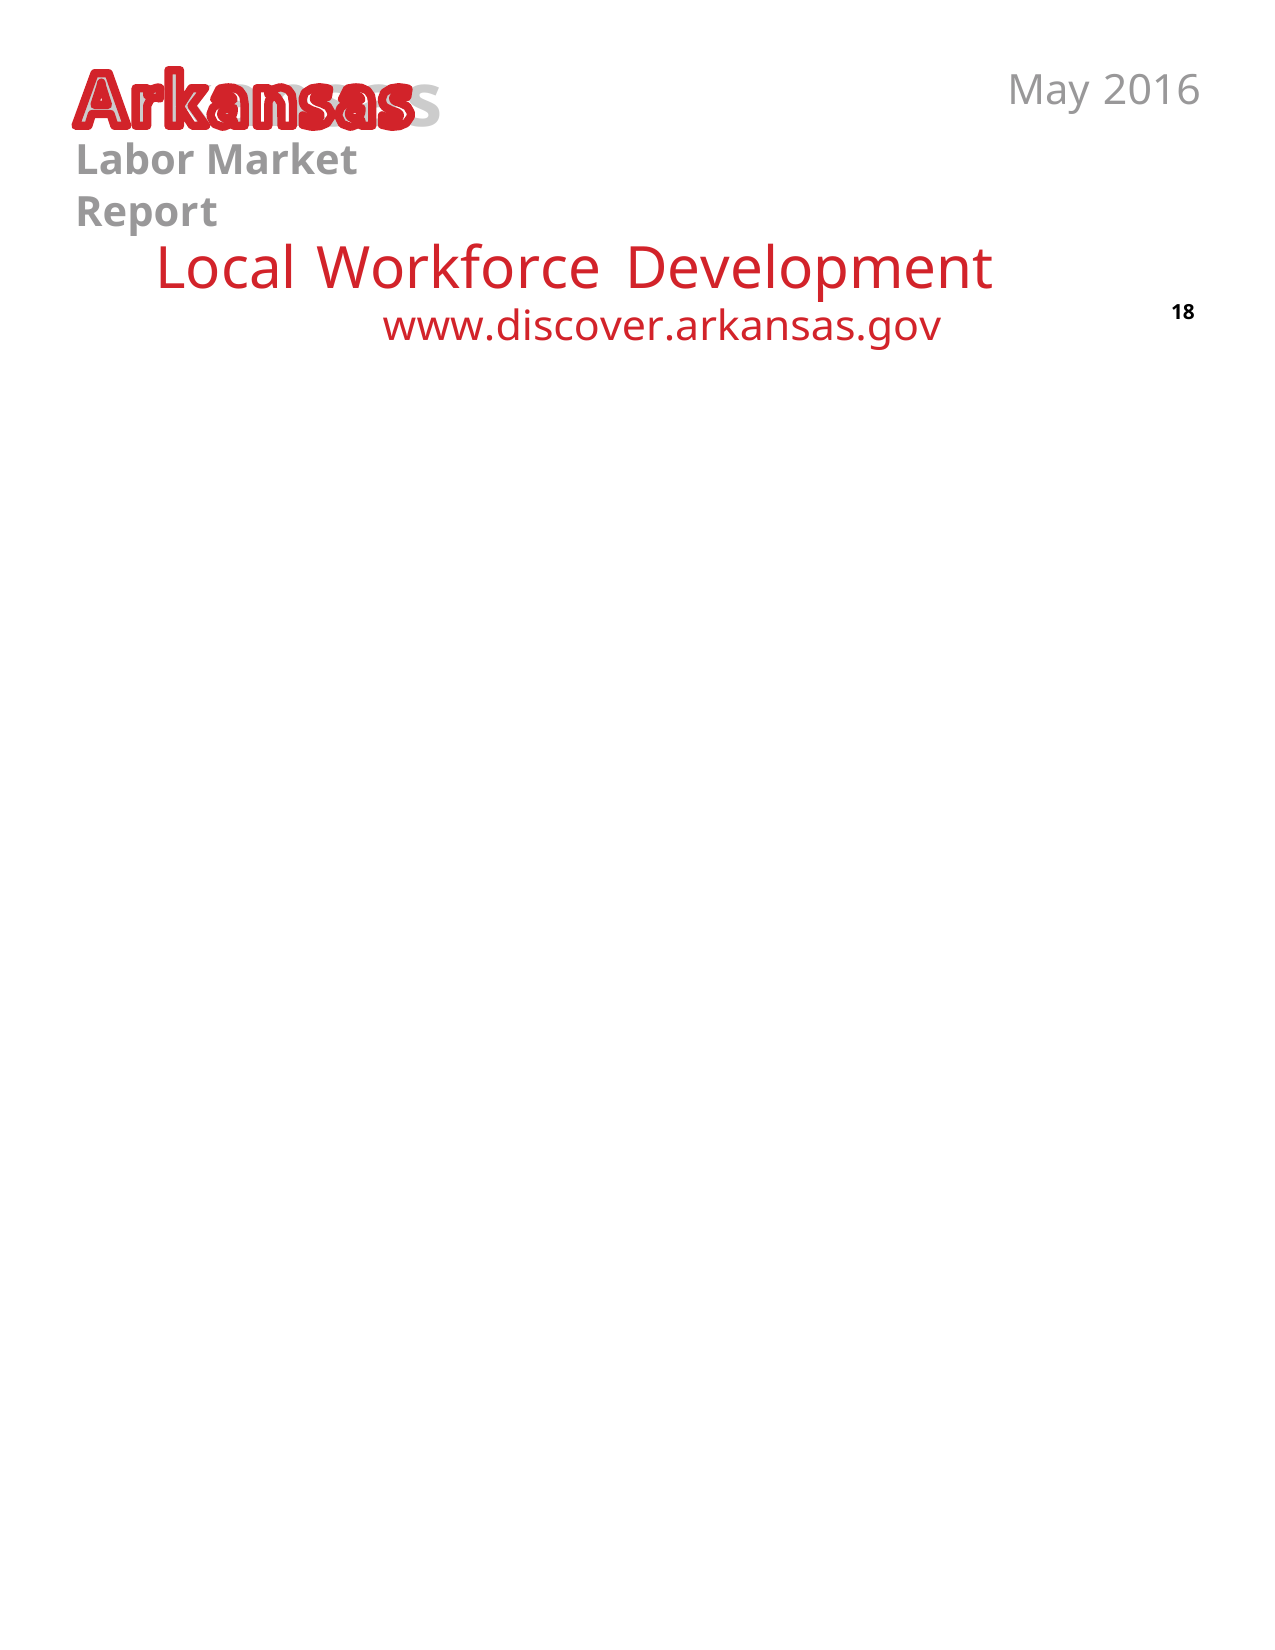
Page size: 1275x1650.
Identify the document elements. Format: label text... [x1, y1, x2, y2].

text www.discover.arkansas.gov 18 [382, 300, 1212, 351]
